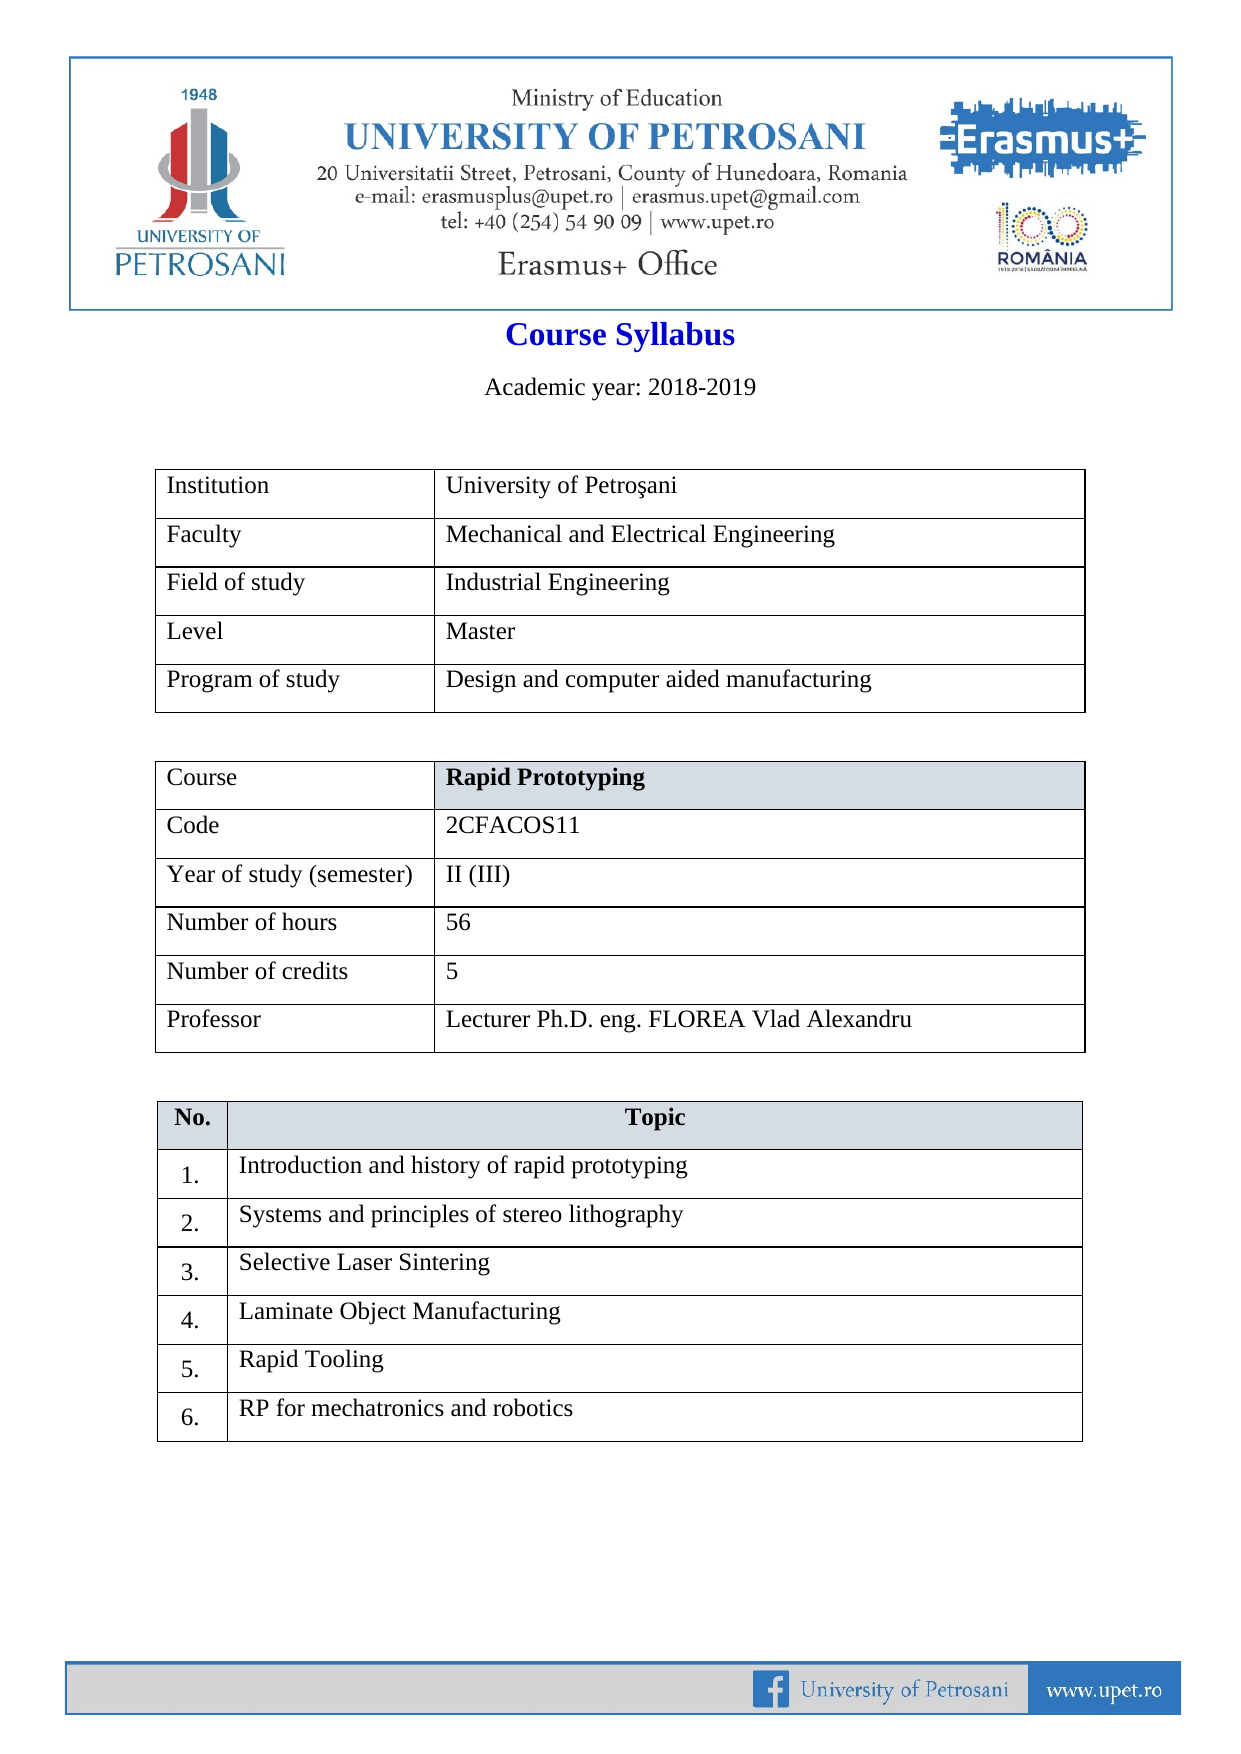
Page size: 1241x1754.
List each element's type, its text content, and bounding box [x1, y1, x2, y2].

table_cell Laminate Object Manufacturing [228, 1296, 1082, 1343]
table_cell 56 [435, 908, 1084, 955]
table_header No. [158, 1102, 227, 1149]
picture [64, 1661, 1182, 1715]
table_cell Mechanical and Electrical Engineering [435, 519, 1084, 566]
picture [68, 56, 1173, 311]
table_cell Design and computer aided manufacturing [435, 665, 1084, 712]
table_cell Program of study [156, 665, 434, 712]
table_header University of Petroşani [435, 470, 1084, 518]
table_cell [158, 1248, 227, 1295]
table_cell Lecturer Ph.D. eng. FLOREA Vlad Alexandru [435, 1005, 1084, 1052]
table_cell Year of study (semester) [156, 859, 434, 906]
table_cell Master [435, 616, 1084, 663]
table_header Rapid Prototyping [435, 762, 1084, 809]
table_cell [158, 1199, 227, 1246]
table_cell II (III) [435, 859, 1084, 906]
table_cell Field of study [156, 568, 434, 615]
table_header Topic [228, 1102, 1082, 1149]
table_cell Faculty [156, 519, 434, 566]
text Academic year: 2018-2019 [150, 372, 1090, 401]
table_cell Code [156, 810, 434, 858]
table_cell [158, 1150, 227, 1198]
table_cell [158, 1296, 227, 1343]
text Course Syllabus [150, 150, 1090, 352]
table_cell Selective Laser Sintering [228, 1248, 1082, 1295]
table_header Institution [156, 470, 434, 518]
table_cell Number of hours [156, 908, 434, 955]
table_cell 5 [435, 956, 1084, 1003]
table_cell 2CFACOS11 [435, 810, 1084, 858]
table_cell Rapid Tooling [228, 1345, 1082, 1392]
table_header Course [156, 762, 434, 809]
table_cell Number of credits [156, 956, 434, 1003]
table_cell Professor [156, 1005, 434, 1052]
table_cell [158, 1393, 227, 1441]
table_cell [158, 1345, 227, 1392]
table_cell RP for mechatronics and robotics [228, 1393, 1082, 1441]
table_cell Level [156, 616, 434, 663]
table_cell Introduction and history of rapid prototyping [228, 1150, 1082, 1198]
table_cell Industrial Engineering [435, 568, 1084, 615]
table_cell Systems and principles of stereo lithography [228, 1199, 1082, 1246]
